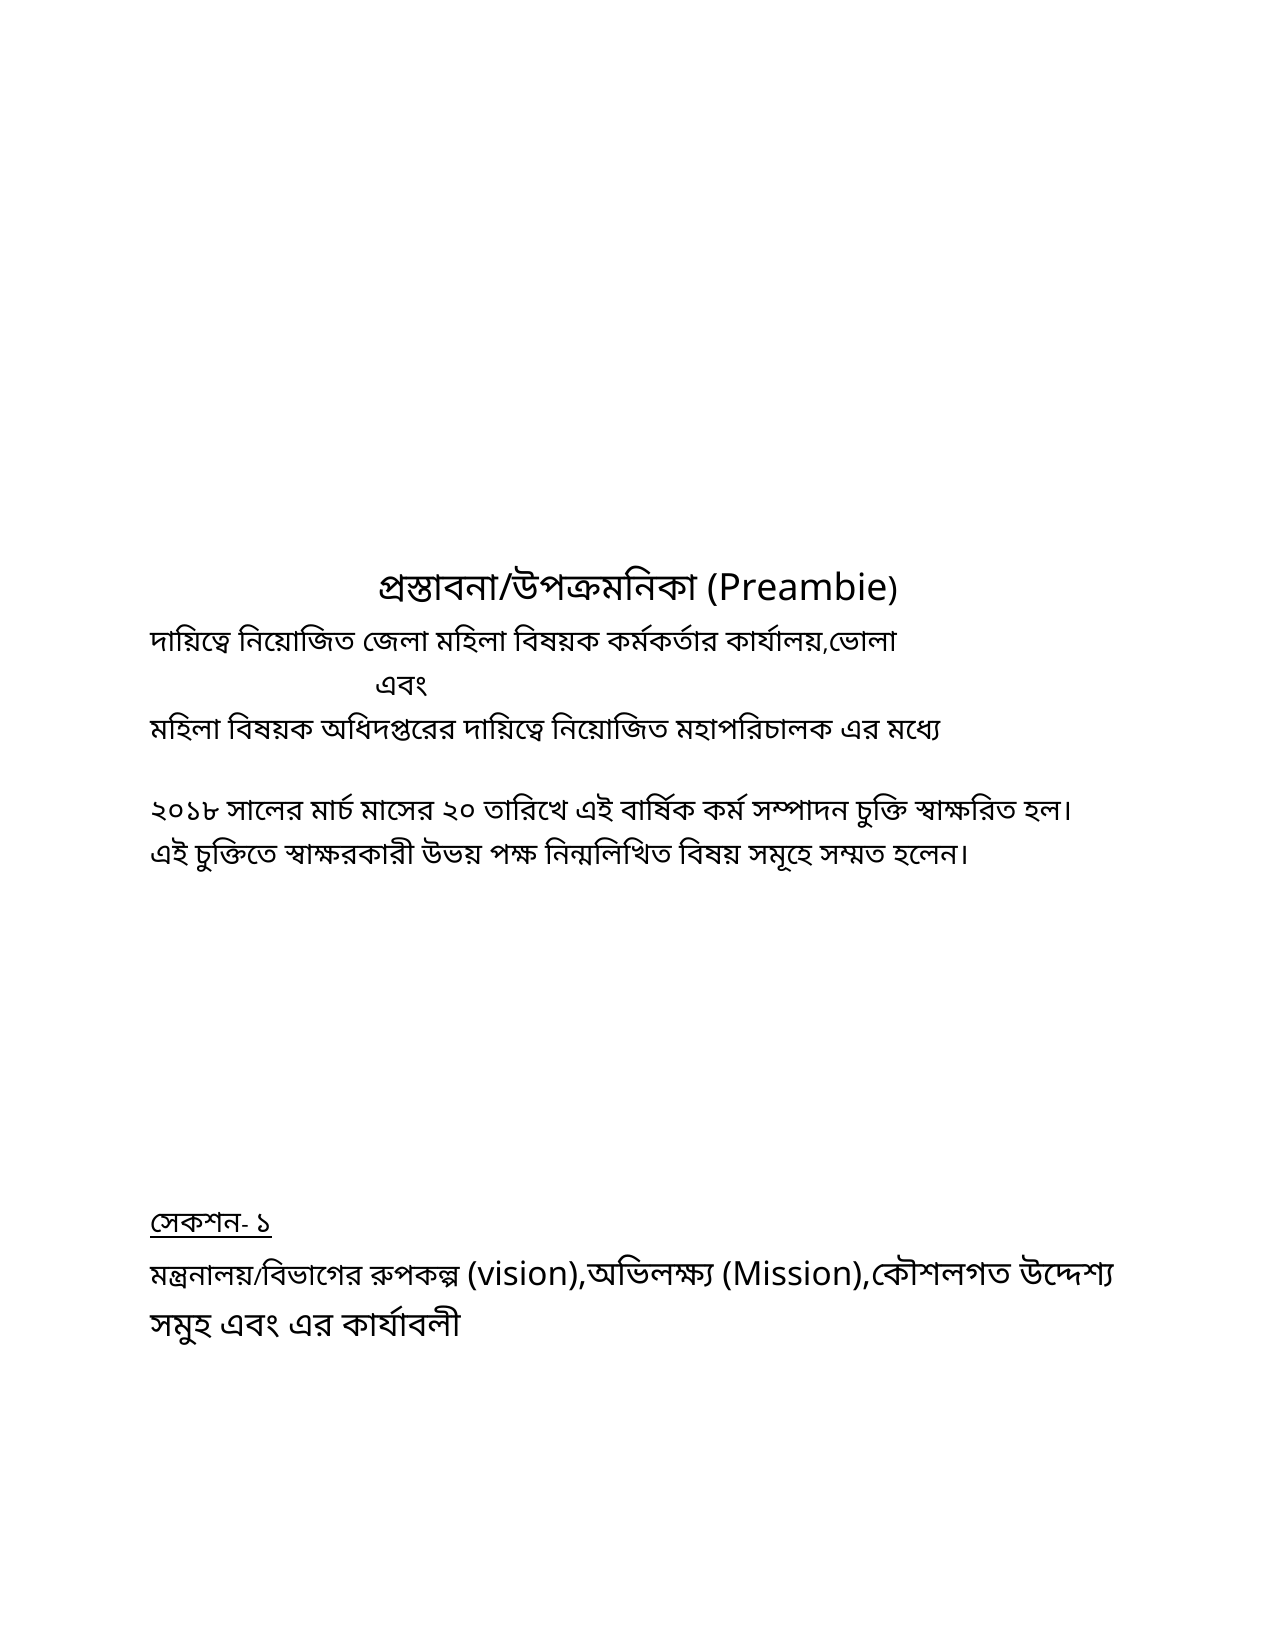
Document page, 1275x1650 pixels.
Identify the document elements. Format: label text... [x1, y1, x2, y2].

text মন্ত্রনালয়/বিভাগের রুপকল্প (vision),অভিলক্ষ্য (Mission),কৌশলগত উদ্দেশ্য সমুহ এবং এর কার্যাবলী [150, 1250, 1125, 1350]
text ২০১৮ সালের মার্চ মাসের ২০ তারিখে এই বার্ষিক কর্ম সম্পাদন চুক্তি স্বাক্ষরিত হল। [150, 793, 1125, 832]
text সেকশন- ১ [150, 1205, 1125, 1244]
text মহিলা বিষয়ক অধিদপ্তরের দায়িত্বে নিয়োজিত মহাপরিচালক এর মধ্যে [150, 713, 1125, 752]
text এই চুক্তিতে স্বাক্ষরকারী উভয় পক্ষ নিন্মলিখিত বিষয় সমূহে সম্মত হলেন। [150, 838, 1125, 876]
text প্রস্তাবনা/উপক্রমনিকা (Preambie) [150, 561, 1125, 616]
text এবং [300, 668, 1125, 707]
text দায়িত্বে নিয়োজিত জেলা মহিলা বিষয়ক কর্মকর্তার কার্যালয়,ভোলা [150, 624, 1125, 663]
